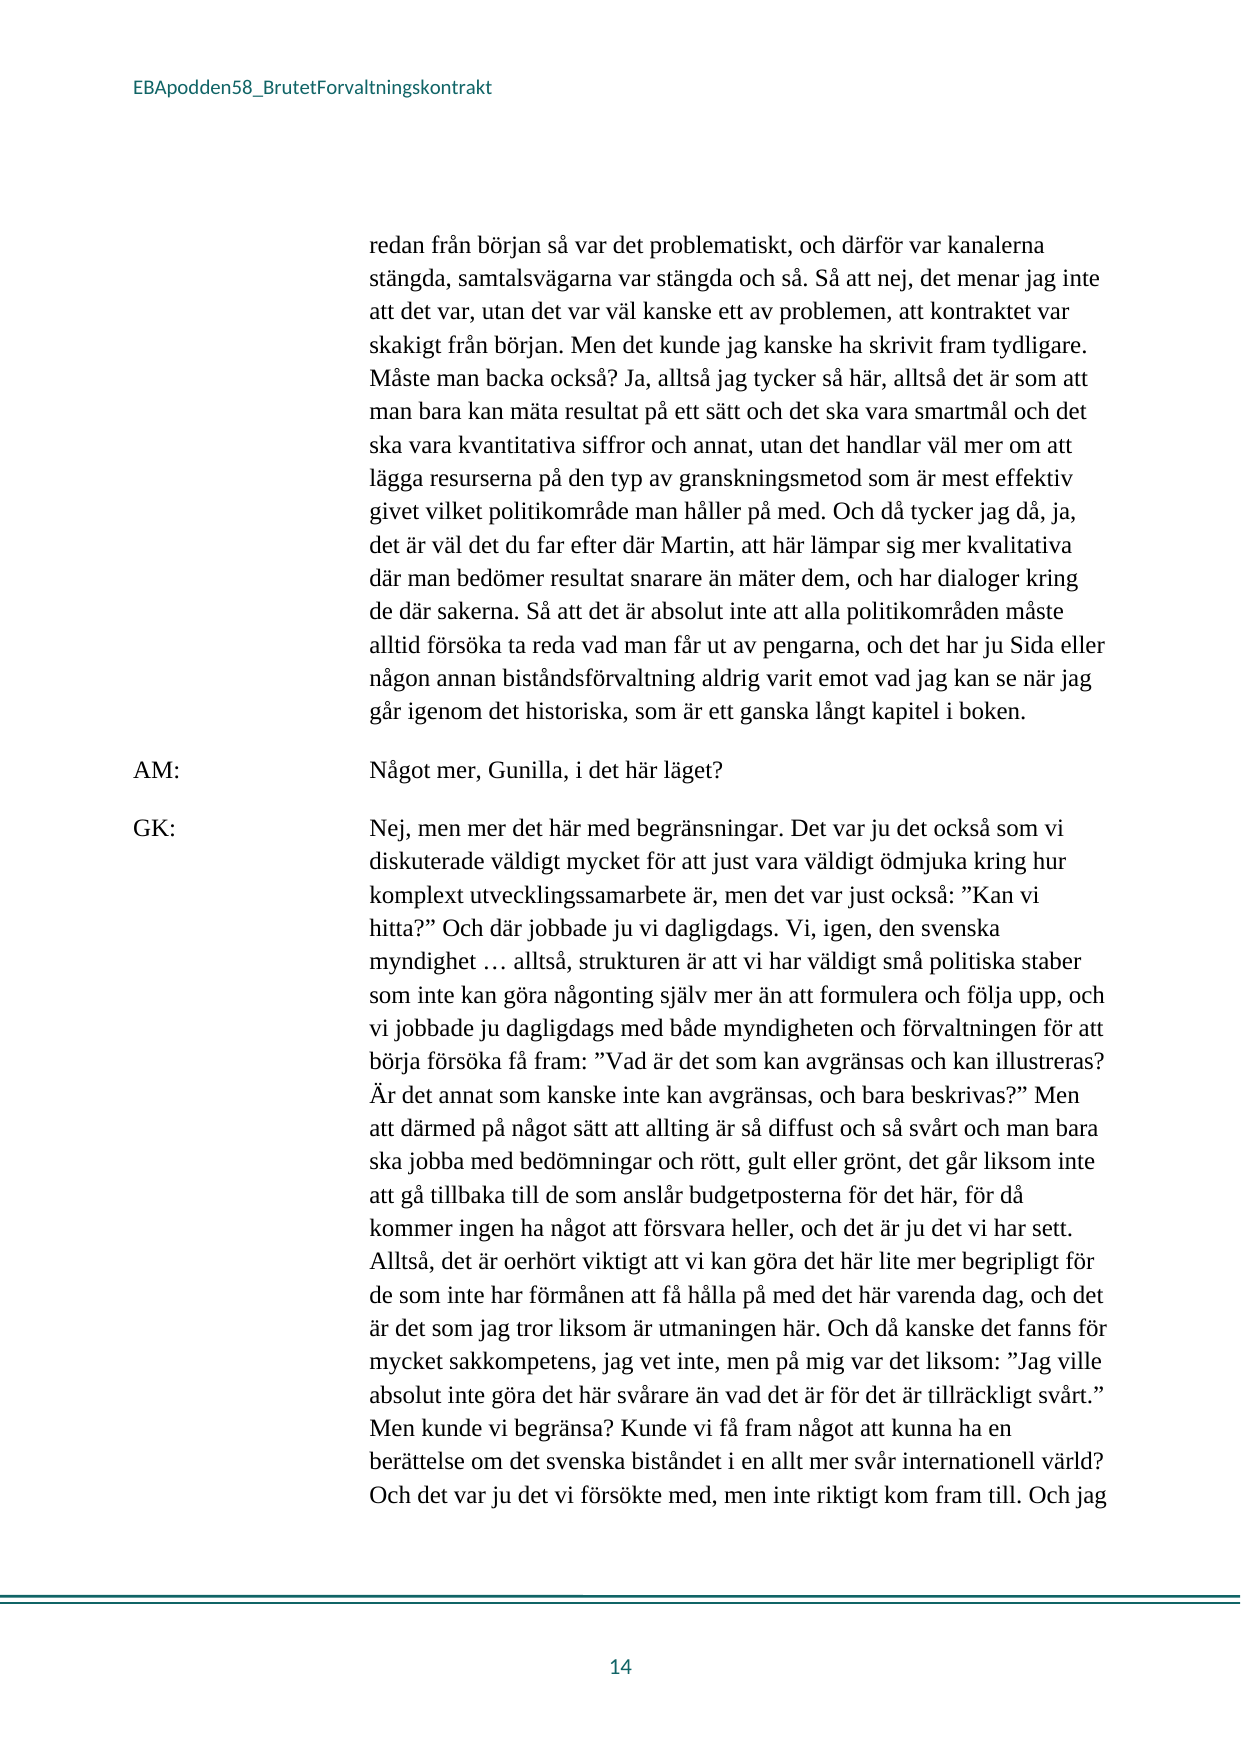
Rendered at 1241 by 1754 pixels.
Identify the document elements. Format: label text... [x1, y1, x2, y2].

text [133, 810, 1107, 1510]
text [133, 226, 1107, 726]
text AM: Något mer, Gunilla, i det här läget? [133, 751, 1107, 785]
